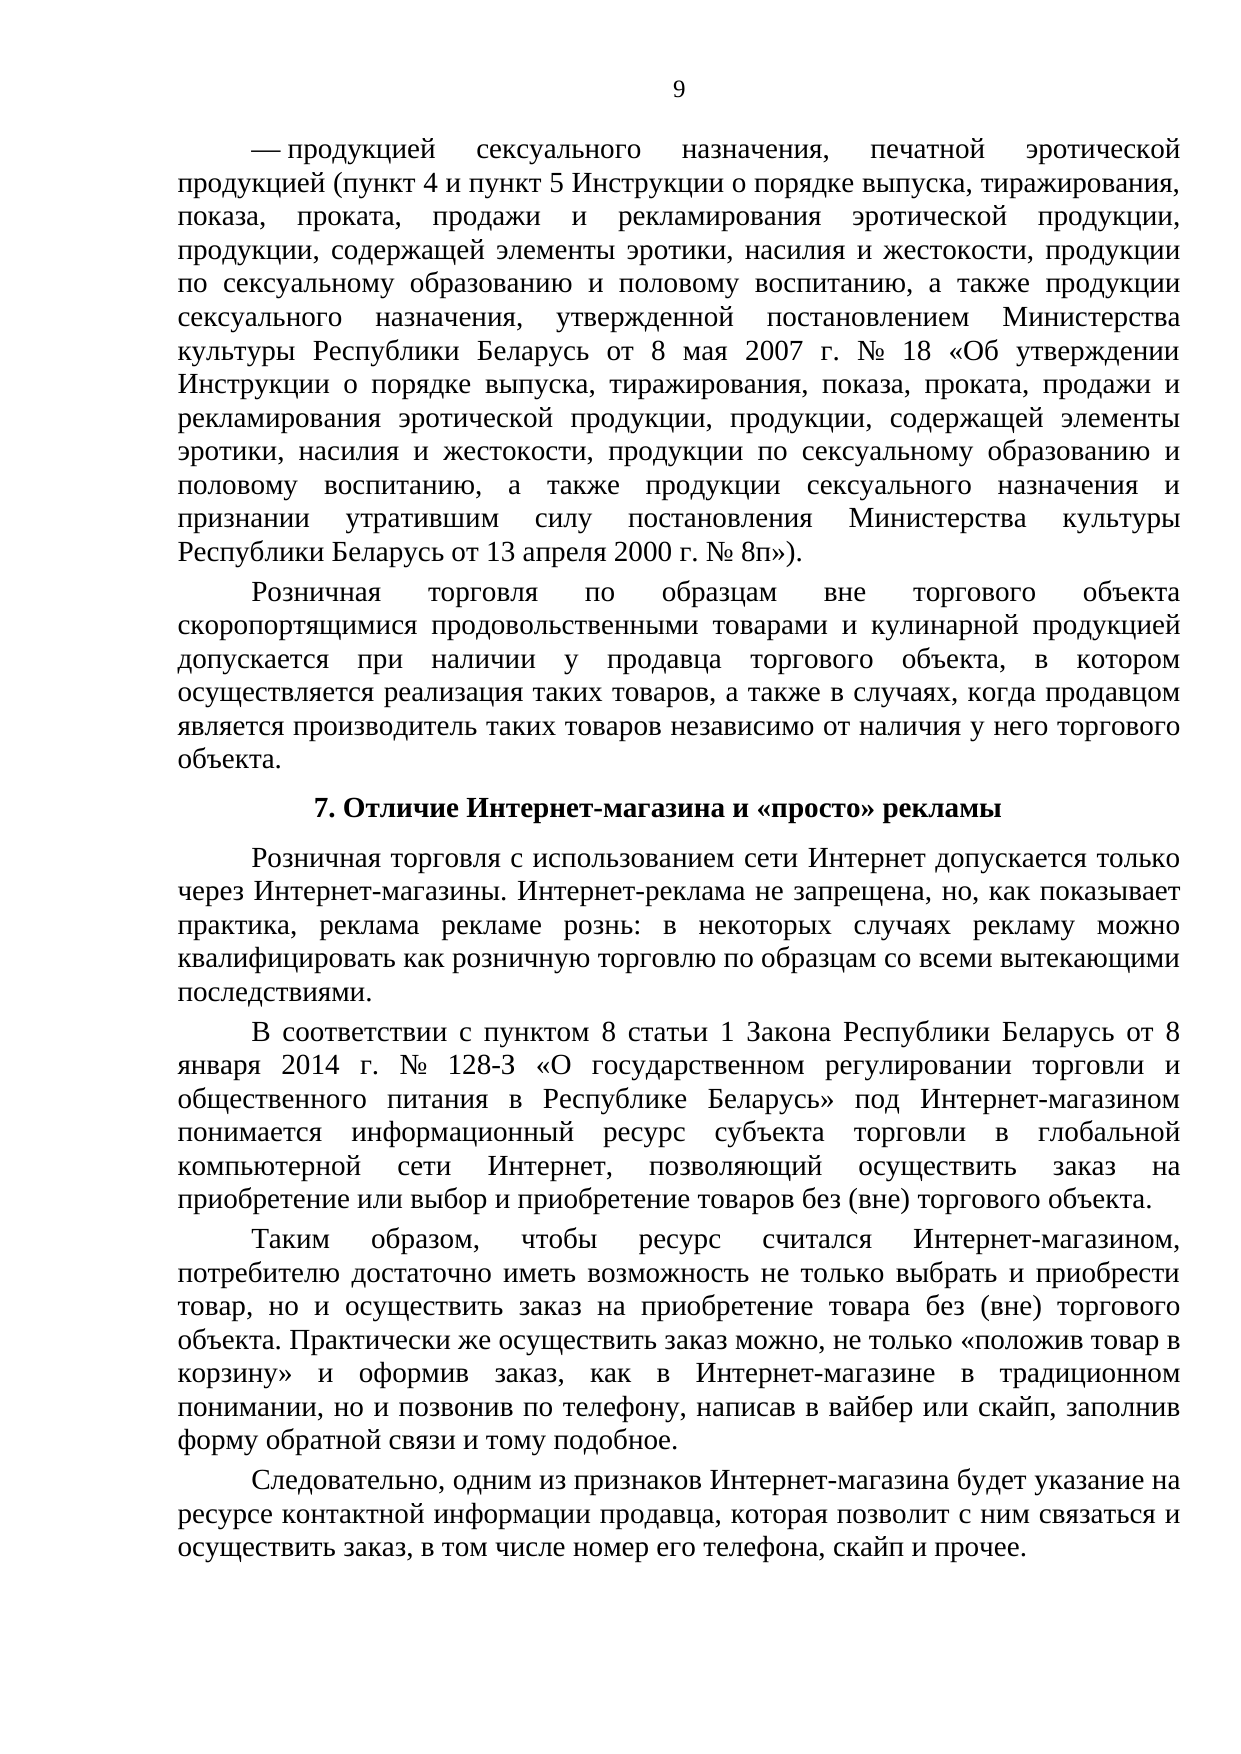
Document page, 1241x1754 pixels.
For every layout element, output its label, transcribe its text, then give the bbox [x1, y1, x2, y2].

text Таким образом, чтобы ресурс считался Интернет-магазином, потребителю достаточно иметь возможность не только выбрать и приобрести товар, но и осуществить заказ на приобретение товара без (вне) торгового объекта. Практически же осуществить заказ можно, не только «положив товар в корзину» и оформив заказ, как в Интернет-магазине в традиционном понимании, но и позвонив по телефону, написав в вайбер или скайп, заполнив форму обратной связи и тому подобное. [177, 1221, 1181, 1456]
text Розничная торговля с использованием сети Интернет допускается только через Интернет-магазины. Интернет-реклама не запрещена, но, как показывает практика, реклама рекламе рознь: в некоторых случаях рекламу можно квалифицировать как розничную торговлю по образцам со всеми вытекающими последствиями. [177, 840, 1181, 1007]
text 7. Отличие Интернет-магазина и «просто» рекламы [240, 791, 1119, 824]
text Следовательно, одним из признаков Интернет-магазина будет указание на ресурсе контактной информации продавца, которая позволит с ним связаться и осуществить заказ, в том числе номер его телефона, скайп и прочее. [177, 1462, 1181, 1563]
text Розничная торговля по образцам вне торгового объекта скоропортящимися продовольственными товарами и кулинарной продукцией допускается при наличии у продавца торгового объекта, в котором осуществляется реализация таких товаров, а также в случаях, когда продавцом является производитель таких товаров независимо от наличия у него торгового объекта. [177, 574, 1181, 775]
text — продукцией сексуального назначения, печатной эротической продукцией (пункт 4 и пункт 5 Инструкции о порядке выпуска, тиражирования, показа, проката, продажи и рекламирования эротической продукции, продукции, содержащей элементы эротики, насилия и жестокости, продукции по сексуальному образованию и половому воспитанию, а также продукции сексуального назначения, утвержденной постановлением Министерства культуры Республики Беларусь от 8 мая 2007 г. № 18 «Об утверждении Инструкции о порядке выпуска, тиражирования, показа, проката, продажи и рекламирования эротической продукции, продукции, содержащей элементы эротики, насилия и жестокости, продукции по сексуальному образованию и половому воспитанию, а также продукции сексуального назначения и признании утратившим силу постановления Министерства культуры Республики Беларусь от 13 апреля 2000 г. № 8п»). [177, 131, 1181, 567]
text В соответствии с пунктом 8 статьи 1 Закона Республики Беларусь от 8 января 2014 г. № 128-З «О государственном регулировании торговли и общественного питания в Республике Беларусь» под Интернет-магазином понимается информационный ресурс субъекта торговли в глобальной компьютерной сети Интернет, позволяющий осуществить заказ на приобретение или выбор и приобретение товаров без (вне) торгового объекта. [177, 1014, 1181, 1215]
